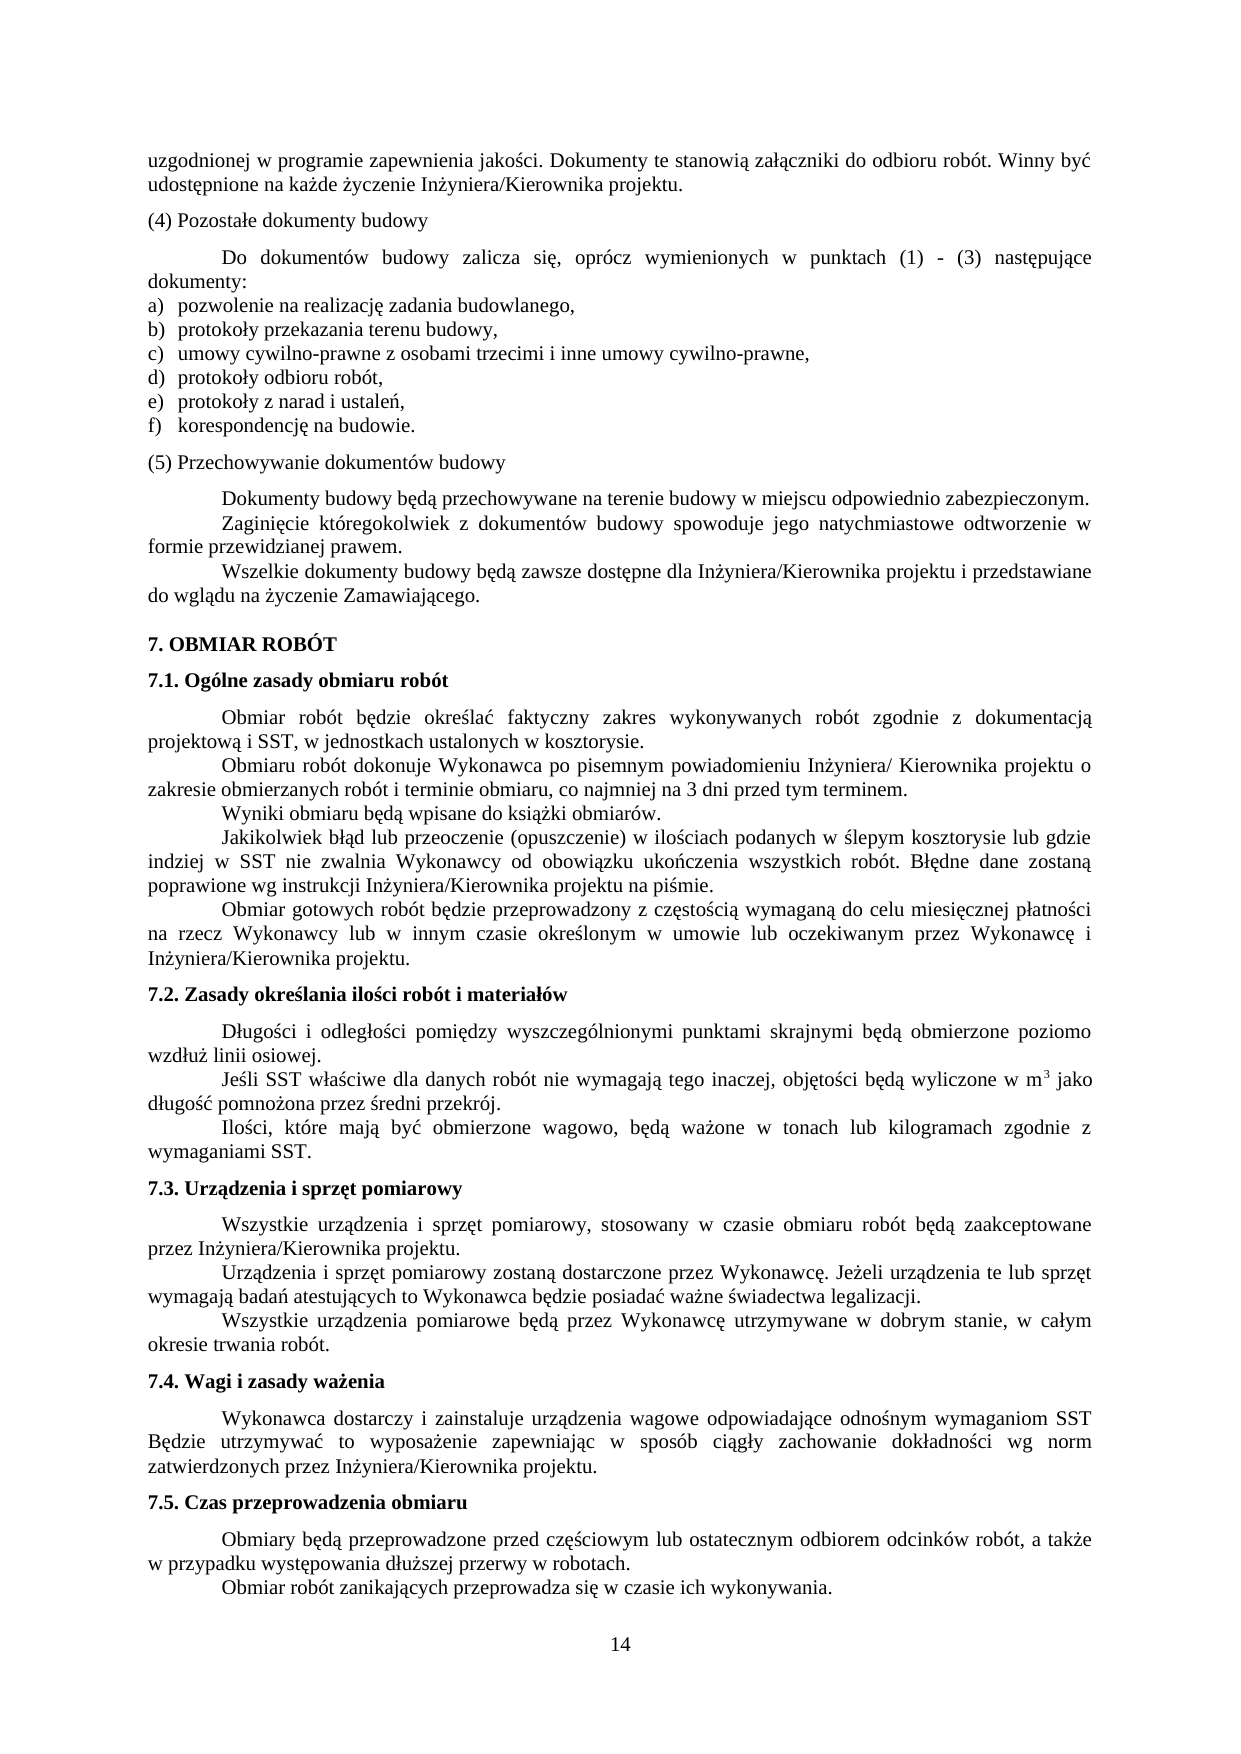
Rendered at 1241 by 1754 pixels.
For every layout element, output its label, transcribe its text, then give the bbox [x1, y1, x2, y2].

text Wyniki obmiaru będą wpisane do książki obmiarów. [148, 801, 1093, 825]
text Urządzenia i sprzęt pomiarowy zostaną dostarczone przez Wykonawcę. Jeżeli urządzenia te lub sprzęt wymagają badań atestujących to Wykonawca będzie posiadać ważne świadectwa legalizacji. [148, 1260, 1093, 1308]
text Jakikolwiek błąd lub przeoczenie (opuszczenie) w ilościach podanych w ślepym kosztorysie lub gdzie indziej w SST nie zwalnia Wykonawcy od obowiązku ukończenia wszystkich robót. Błędne dane zostaną poprawione wg instrukcji Inżyniera/Kierownika projektu na piśmie. [148, 825, 1093, 897]
list pozwolenie na realizację zadania budowlanego, [148, 293, 1093, 317]
text (5) Przechowywanie dokumentów budowy [148, 450, 1093, 474]
text Wszystkie urządzenia i sprzęt pomiarowy, stosowany w czasie obmiaru robót będą zaakceptowane przez Inżyniera/Kierownika projektu. [148, 1212, 1093, 1260]
text Obmiar gotowych robót będzie przeprowadzony z częstością wymaganą do celu miesięcznej płatności na rzecz Wykonawcy lub w innym czasie określonym w umowie lub oczekiwanym przez Wykonawcę i Inżyniera/Kierownika projektu. [148, 897, 1093, 969]
text Ilości, które mają być obmierzone wagowo, będą ważone w tonach lub kilogramach zgodnie z wymaganiami SST. [148, 1115, 1093, 1163]
text Obmiary będą przeprowadzone przed częściowym lub ostatecznym odbiorem odcinków robót, a także w przypadku występowania dłuższej przerwy w robotach. [148, 1527, 1093, 1575]
list korespondencję na budowie. [148, 413, 1093, 437]
text Wykonawca dostarczy i zainstaluje urządzenia wagowe odpowiadające odnośnym wymaganiom SST Będzie utrzymywać to wyposażenie zapewniając w sposób ciągły zachowanie dokładności wg norm zatwierdzonych przez Inżyniera/Kierownika projektu. [148, 1405, 1093, 1478]
subtitle 7.2. Zasady określania ilości robót i materiałów [148, 982, 1093, 1006]
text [148, 148, 1093, 196]
text Obmiar robót zanikających przeprowadza się w czasie ich wykonywania. [148, 1575, 1093, 1599]
text Wszelkie dokumenty budowy będą zawsze dostępne dla Inżyniera/Kierownika projektu i przedstawiane do wglądu na życzenie Zamawiającego. [148, 558, 1093, 607]
list protokoły z narad i ustaleń, [148, 389, 1093, 413]
text Do dokumentów budowy zalicza się, oprócz wymienionych w punktach (1) - (3) następujące dokumenty: [148, 245, 1093, 293]
text Obmiaru robót dokonuje Wykonawca po pisemnym powiadomieniu Inżyniera/ Kierownika projektu o zakresie obmierzanych robót i terminie obmiaru, co najmniej na 3 dni przed tym terminem. [148, 753, 1093, 801]
subtitle 7.1. Ogólne zasady obmiaru robót [148, 668, 1093, 692]
list umowy cywilno-prawne z osobami trzecimi i inne umowy cywilno-prawne, [148, 341, 1093, 365]
subtitle 7.4. Wagi i zasady ważenia [148, 1369, 1093, 1393]
list protokoły odbioru robót, [148, 365, 1093, 389]
text Wszystkie urządzenia pomiarowe będą przez Wykonawcę utrzymywane w dobrym stanie, w całym okresie trwania robót. [148, 1308, 1093, 1356]
text Długości i odległości pomiędzy wyszczególnionymi punktami skrajnymi będą obmierzone poziomo wzdłuż linii osiowej. [148, 1018, 1093, 1067]
text (4) Pozostałe dokumenty budowy [148, 208, 1093, 232]
text Zaginięcie któregokolwiek z dokumentów budowy spowoduje jego natychmiastowe odtworzenie w formie przewidzianej prawem. [148, 510, 1093, 558]
subtitle 7. obmiar robót [148, 632, 1093, 656]
text Obmiar robót będzie określać faktyczny zakres wykonywanych robót zgodnie z dokumentacją projektową i SST, w jednostkach ustalonych w kosztorysie. [148, 705, 1093, 753]
text Dokumenty budowy będą przechowywane na terenie budowy w miejscu odpowiednio zabezpieczonym. [148, 486, 1093, 510]
list protokoły przekazania terenu budowy, [148, 317, 1093, 341]
text Jeśli SST właściwe dla danych robót nie wymagają tego inaczej, objętości będą wyliczone w m3 jako długość pomnożona przez średni przekrój. [148, 1067, 1093, 1115]
subtitle 7.3. Urządzenia i sprzęt pomiarowy [148, 1175, 1093, 1199]
subtitle 7.5. Czas przeprowadzenia obmiaru [148, 1490, 1093, 1514]
